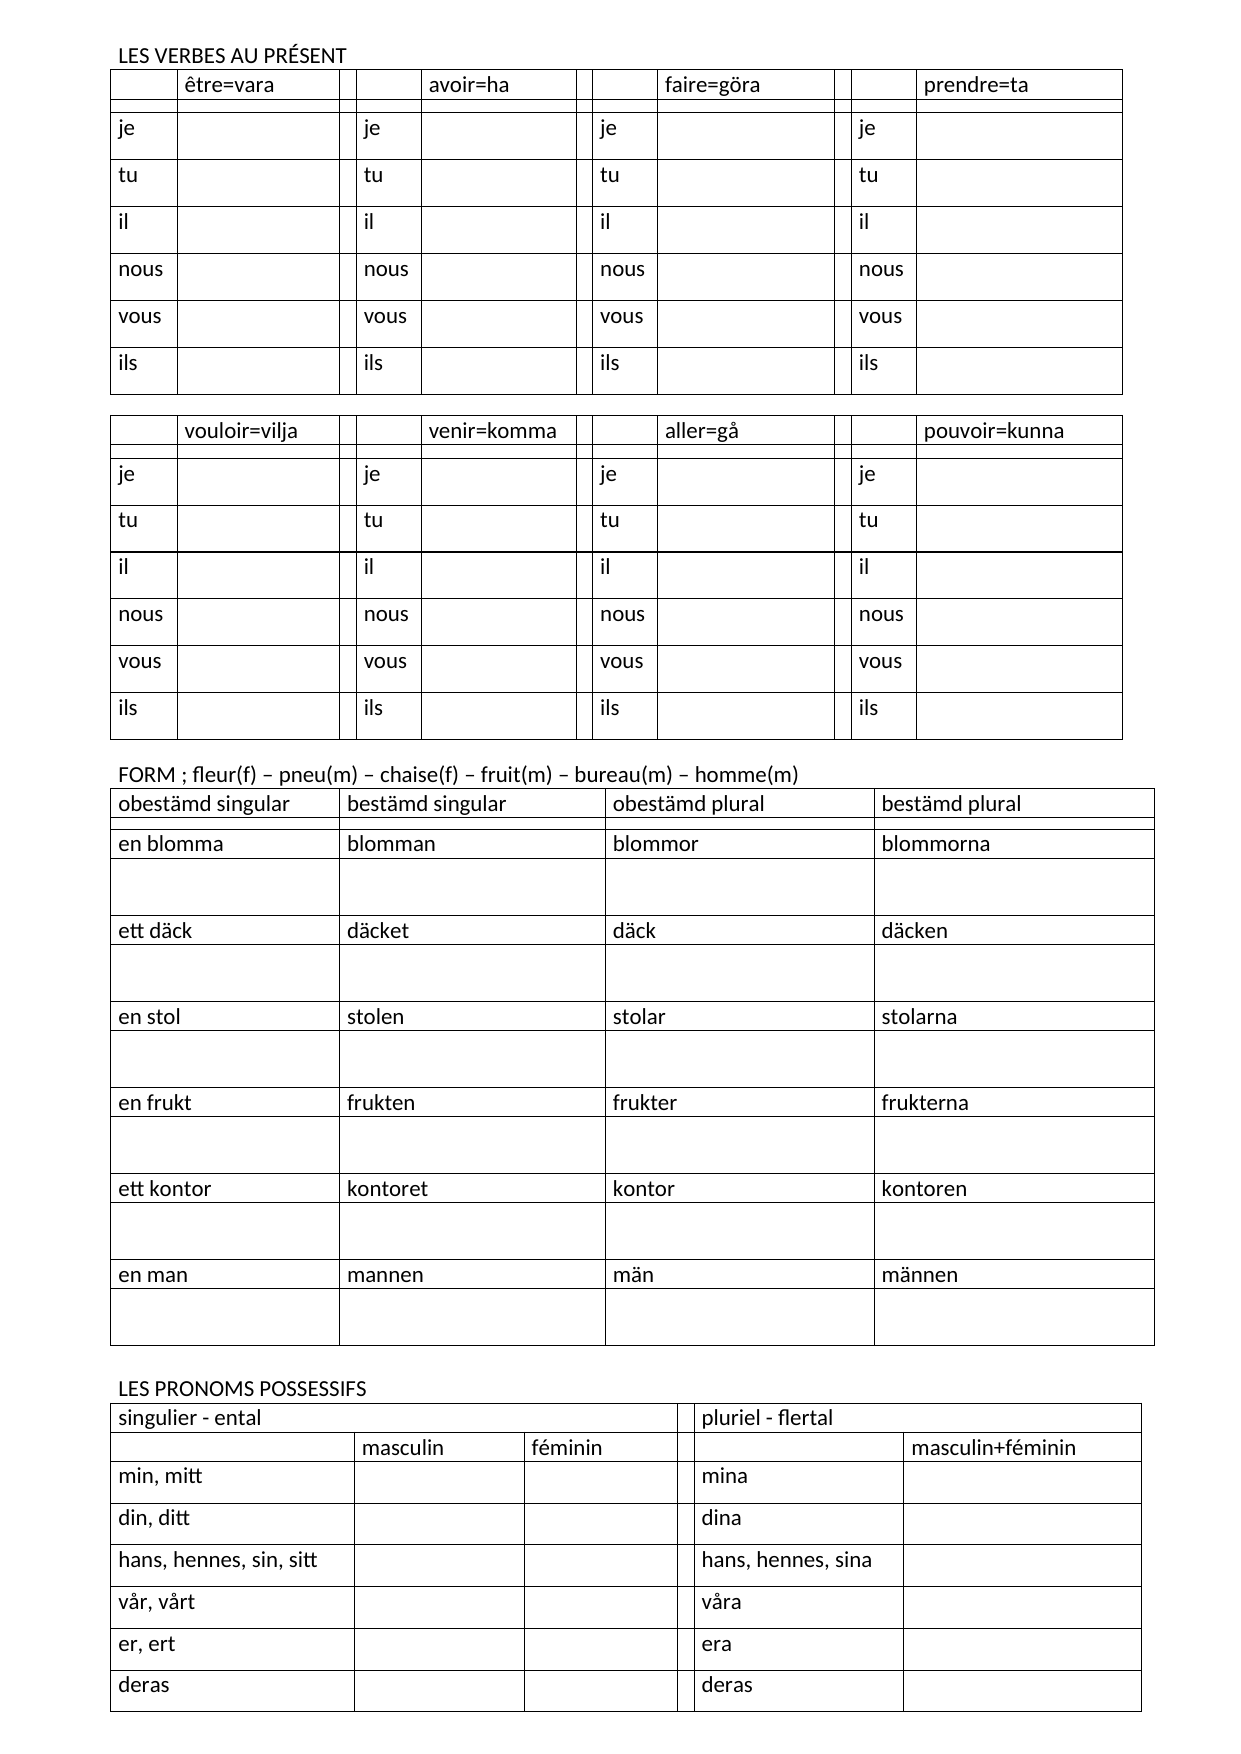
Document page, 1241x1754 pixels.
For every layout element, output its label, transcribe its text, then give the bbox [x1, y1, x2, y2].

table_cell [577, 207, 592, 253]
table_cell kontoren [875, 1174, 1154, 1202]
table_cell [355, 1545, 524, 1586]
table_cell [111, 945, 339, 1001]
table_cell [178, 113, 339, 159]
table_cell [835, 693, 851, 739]
table_cell [917, 160, 1122, 206]
table_header pouvoir=kunna [917, 416, 1122, 444]
table_cell [178, 254, 339, 300]
table_cell vous [111, 646, 177, 692]
table_cell [340, 1289, 605, 1345]
table_cell kontoret [340, 1174, 605, 1202]
table_cell [606, 859, 874, 915]
table_cell [525, 1587, 677, 1628]
table_header [577, 416, 592, 444]
table_header pluriel - flertal [695, 1404, 1141, 1432]
table_cell vous [852, 301, 916, 347]
table_cell [852, 100, 916, 112]
table_cell deras [695, 1671, 903, 1711]
table_cell [917, 207, 1122, 253]
table_cell ils [357, 693, 421, 739]
table_cell hans, hennes, sin, sitt [111, 1545, 354, 1586]
table_cell [577, 646, 592, 692]
table_cell [658, 160, 834, 206]
table_cell [875, 945, 1154, 1001]
table_cell tu [111, 160, 177, 206]
table_cell [606, 1289, 874, 1345]
table_cell [355, 1462, 524, 1502]
table_cell [422, 254, 576, 300]
table_cell [577, 100, 592, 112]
table_cell [678, 1504, 694, 1544]
table_cell [917, 693, 1122, 739]
table_cell [340, 348, 356, 393]
table_header vouloir=vilja [178, 416, 339, 444]
table_cell je [111, 459, 177, 504]
table_cell [577, 113, 592, 159]
table_cell [422, 459, 576, 504]
table_header [852, 70, 916, 98]
table_cell féminin [525, 1433, 677, 1461]
table_cell ils [852, 693, 916, 739]
table_cell [835, 160, 851, 206]
table_cell [678, 1545, 694, 1586]
table_cell [577, 693, 592, 739]
table_cell [658, 693, 834, 739]
table_cell vår, vårt [111, 1587, 354, 1628]
table_cell er, ert [111, 1629, 354, 1669]
table_header venir=komma [422, 416, 576, 444]
table_cell masculin+féminin [904, 1433, 1141, 1461]
table_cell [904, 1587, 1141, 1628]
table_cell tu [852, 506, 916, 551]
table_cell ils [111, 348, 177, 393]
table_cell [422, 348, 576, 393]
table_cell [835, 348, 851, 393]
table_cell [904, 1504, 1141, 1544]
table_cell däcket [340, 916, 605, 944]
table_cell [875, 1117, 1154, 1173]
table_cell [525, 1504, 677, 1544]
table_cell [355, 1629, 524, 1669]
table_cell [340, 945, 605, 1001]
table_cell dina [695, 1504, 903, 1544]
table_cell [577, 459, 592, 504]
table_cell tu [357, 160, 421, 206]
table_cell ils [852, 348, 916, 393]
table_cell [577, 160, 592, 206]
table_cell [525, 1462, 677, 1502]
table_cell [835, 646, 851, 692]
table_cell deras [111, 1671, 354, 1711]
table_cell ils [593, 693, 657, 739]
table_cell [577, 348, 592, 393]
table_cell [658, 445, 834, 458]
table_cell [525, 1629, 677, 1669]
table_cell [917, 301, 1122, 347]
table_cell [422, 113, 576, 159]
table_cell [340, 646, 356, 692]
table_cell [422, 301, 576, 347]
table_cell [111, 1031, 339, 1087]
table_cell il [357, 207, 421, 253]
table_cell nous [593, 599, 657, 645]
table_cell vous [357, 301, 421, 347]
table_cell vous [593, 301, 657, 347]
table_cell [340, 1031, 605, 1087]
table_cell [111, 1433, 354, 1461]
table_cell [835, 301, 851, 347]
table_cell tu [357, 506, 421, 551]
table_cell [340, 254, 356, 300]
table_cell däcken [875, 916, 1154, 944]
table_header prendre=ta [917, 70, 1122, 98]
table_cell min, mitt [111, 1462, 354, 1502]
table_cell [577, 445, 592, 458]
table_header obestämd singular [111, 789, 339, 817]
table_cell [422, 599, 576, 645]
table_cell [340, 693, 356, 739]
table_header [340, 70, 356, 98]
table_header [593, 70, 657, 98]
table_header [835, 70, 851, 98]
table_cell [875, 1289, 1154, 1345]
table_cell [178, 693, 339, 739]
table_cell mannen [340, 1260, 605, 1288]
table_cell je [357, 113, 421, 159]
table_cell [178, 100, 339, 112]
table_cell il [593, 207, 657, 253]
table_cell [340, 113, 356, 159]
table_cell [178, 160, 339, 206]
table_cell tu [852, 160, 916, 206]
text FORM ; fleur(f) – pneu(m) – chaise(f) – fruit(m) – bureau(m) – homme(m) [118, 760, 1199, 788]
table_cell [178, 445, 339, 458]
table_cell [678, 1433, 694, 1461]
table_cell män [606, 1260, 874, 1288]
table_cell [678, 1587, 694, 1628]
table_cell nous [111, 599, 177, 645]
table_cell [340, 1203, 605, 1259]
table_cell [340, 553, 356, 598]
table_cell en stol [111, 1002, 339, 1030]
table_cell [835, 506, 851, 551]
table_cell il [852, 553, 916, 598]
table_cell [917, 599, 1122, 645]
table_cell [340, 1117, 605, 1173]
table_cell tu [111, 506, 177, 551]
table_header [852, 416, 916, 444]
table_cell [593, 100, 657, 112]
table_header [678, 1404, 694, 1432]
table_cell je [111, 113, 177, 159]
table_cell [422, 445, 576, 458]
table_cell [835, 445, 851, 458]
table_cell nous [357, 599, 421, 645]
table_cell [875, 859, 1154, 915]
table_cell [904, 1671, 1141, 1711]
table_header être=vara [178, 70, 339, 98]
table_header faire=göra [658, 70, 834, 98]
table_cell [606, 1203, 874, 1259]
table_cell frukten [340, 1088, 605, 1116]
table_cell [658, 348, 834, 393]
table_cell [178, 506, 339, 551]
table_cell hans, hennes, sina [695, 1545, 903, 1586]
table_cell [340, 599, 356, 645]
table_cell [577, 506, 592, 551]
table_cell nous [593, 254, 657, 300]
table_cell [577, 553, 592, 598]
table_cell [178, 348, 339, 393]
table_cell [577, 254, 592, 300]
table_cell [678, 1629, 694, 1669]
table_cell [111, 100, 177, 112]
table_cell je [593, 459, 657, 504]
table_cell [904, 1545, 1141, 1586]
table_cell [606, 818, 874, 828]
table_cell era [695, 1629, 903, 1669]
table_cell [355, 1504, 524, 1544]
table_cell [875, 818, 1154, 828]
table_cell [835, 599, 851, 645]
table_cell [340, 445, 356, 458]
table_cell tu [593, 160, 657, 206]
table_cell [340, 459, 356, 504]
table_cell [658, 646, 834, 692]
table_cell [178, 301, 339, 347]
table_cell [111, 1117, 339, 1173]
table_cell je [852, 459, 916, 504]
table_cell [917, 445, 1122, 458]
table_cell [593, 445, 657, 458]
table_cell frukter [606, 1088, 874, 1116]
table_cell [658, 506, 834, 551]
table_cell [658, 207, 834, 253]
table_cell en man [111, 1260, 339, 1288]
table_cell [525, 1545, 677, 1586]
table_cell våra [695, 1587, 903, 1628]
table_cell [340, 301, 356, 347]
table_cell nous [357, 254, 421, 300]
table_cell [178, 207, 339, 253]
table_cell mina [695, 1462, 903, 1502]
table_cell vous [593, 646, 657, 692]
table_cell blomman [340, 830, 605, 858]
table_header bestämd plural [875, 789, 1154, 817]
table_cell [340, 506, 356, 551]
table_header bestämd singular [340, 789, 605, 817]
table_header [577, 70, 592, 98]
table_cell ett kontor [111, 1174, 339, 1202]
table_cell [835, 207, 851, 253]
table_cell [355, 1671, 524, 1711]
table_header [593, 416, 657, 444]
table_header [357, 416, 421, 444]
table_header [111, 416, 177, 444]
table_cell [357, 100, 421, 112]
table_cell nous [852, 254, 916, 300]
table_cell din, ditt [111, 1504, 354, 1544]
table_cell [111, 818, 339, 828]
table_cell en blomma [111, 830, 339, 858]
table_cell [917, 100, 1122, 112]
table_header [835, 416, 851, 444]
table_cell [835, 113, 851, 159]
table_cell blommorna [875, 830, 1154, 858]
table_cell [658, 553, 834, 598]
table_cell [178, 646, 339, 692]
table_cell nous [111, 254, 177, 300]
table_cell [340, 818, 605, 828]
table_cell vous [111, 301, 177, 347]
table_cell [875, 1203, 1154, 1259]
table_header [340, 416, 356, 444]
table_cell [606, 945, 874, 1001]
table_cell [904, 1462, 1141, 1502]
table_cell [422, 553, 576, 598]
table_cell tu [593, 506, 657, 551]
table_cell [525, 1671, 677, 1711]
table_cell [658, 301, 834, 347]
table_cell [422, 207, 576, 253]
table_cell [340, 100, 356, 112]
table_header singulier - ental [111, 1404, 677, 1432]
table_cell [852, 445, 916, 458]
table_cell [357, 445, 421, 458]
table_cell [111, 1203, 339, 1259]
table_cell [917, 254, 1122, 300]
table_cell [904, 1629, 1141, 1669]
table_cell [917, 459, 1122, 504]
table_cell il [357, 553, 421, 598]
table_cell [111, 445, 177, 458]
table_cell [875, 1031, 1154, 1087]
table_cell [422, 693, 576, 739]
table_cell il [111, 207, 177, 253]
table_cell [577, 599, 592, 645]
text LES PRONOMS POSSESSIFS [118, 1374, 1199, 1402]
table_cell kontor [606, 1174, 874, 1202]
table_header [357, 70, 421, 98]
table_cell [917, 646, 1122, 692]
table_cell stolarna [875, 1002, 1154, 1030]
table_cell [422, 160, 576, 206]
table_cell [178, 553, 339, 598]
table_cell [678, 1462, 694, 1502]
table_cell en frukt [111, 1088, 339, 1116]
table_cell ils [111, 693, 177, 739]
table_cell männen [875, 1260, 1154, 1288]
table_cell [178, 599, 339, 645]
table_cell [678, 1671, 694, 1711]
table_cell ils [593, 348, 657, 393]
table_cell vous [852, 646, 916, 692]
table_cell [340, 859, 605, 915]
table_cell [917, 113, 1122, 159]
table_cell il [852, 207, 916, 253]
table_cell blommor [606, 830, 874, 858]
table_cell [658, 113, 834, 159]
table_cell [606, 1031, 874, 1087]
table_cell [658, 254, 834, 300]
table_cell [835, 553, 851, 598]
text LES VERBES AU PRÉSENT [118, 41, 1199, 69]
table_cell je [593, 113, 657, 159]
table_cell ils [357, 348, 421, 393]
table_cell frukterna [875, 1088, 1154, 1116]
table_cell [917, 553, 1122, 598]
table_header aller=gå [658, 416, 834, 444]
table_cell [340, 207, 356, 253]
table_cell il [593, 553, 657, 598]
table_header avoir=ha [422, 70, 576, 98]
table_cell [658, 459, 834, 504]
table_cell [577, 301, 592, 347]
table_cell [422, 646, 576, 692]
table_cell vous [357, 646, 421, 692]
table_cell [658, 100, 834, 112]
table_cell [178, 459, 339, 504]
table_cell [835, 100, 851, 112]
table_cell [917, 348, 1122, 393]
table_cell [355, 1587, 524, 1628]
table_cell nous [852, 599, 916, 645]
table_cell [422, 100, 576, 112]
table_cell [695, 1433, 903, 1461]
table_cell je [357, 459, 421, 504]
table_cell je [852, 113, 916, 159]
table_cell [917, 506, 1122, 551]
table_cell [340, 160, 356, 206]
table_cell däck [606, 916, 874, 944]
table_cell [835, 254, 851, 300]
table_cell [111, 1289, 339, 1345]
table_cell il [111, 553, 177, 598]
table_cell stolar [606, 1002, 874, 1030]
table_cell [422, 506, 576, 551]
table_header obestämd plural [606, 789, 874, 817]
table_cell [835, 459, 851, 504]
table_cell [606, 1117, 874, 1173]
table_cell ett däck [111, 916, 339, 944]
table_cell [111, 859, 339, 915]
table_cell stolen [340, 1002, 605, 1030]
table_cell masculin [355, 1433, 524, 1461]
table_header [111, 70, 177, 98]
table_cell [658, 599, 834, 645]
